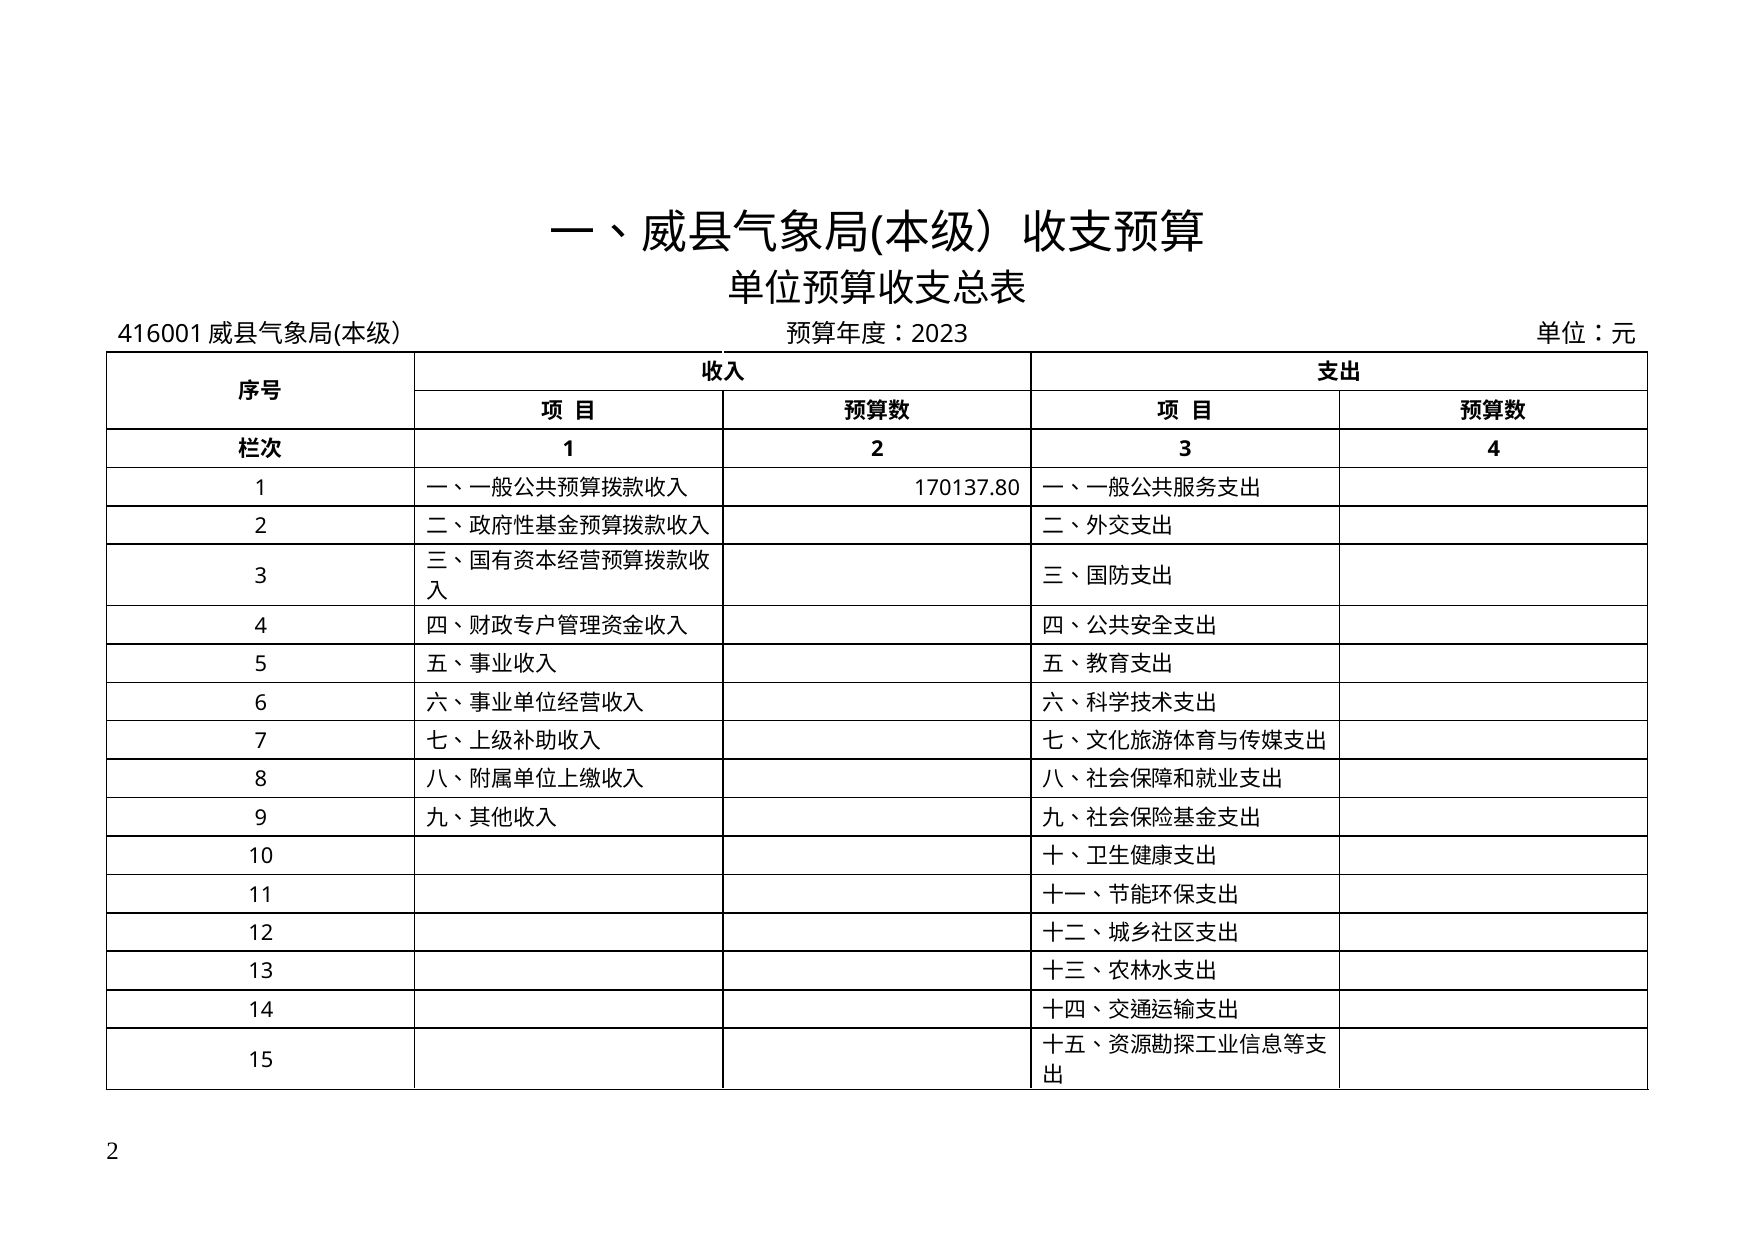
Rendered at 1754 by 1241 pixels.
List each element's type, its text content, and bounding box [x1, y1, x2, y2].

table_cell 项 目 [415, 391, 722, 428]
table_cell [724, 798, 1030, 835]
table_cell 4 [107, 606, 414, 643]
table_cell 七、文化旅游体育与传媒支出 [1032, 721, 1339, 758]
table_cell [1340, 1029, 1647, 1088]
table_cell 十四、交通运输支出 [1032, 991, 1339, 1027]
table_cell 预算数 [1340, 391, 1647, 428]
table_cell 八、附属单位上缴收入 [415, 760, 722, 797]
table_cell 四、公共安全支出 [1032, 606, 1339, 643]
table_cell 四、财政专户管理资金收入 [415, 606, 722, 643]
table_cell [724, 606, 1030, 643]
table_cell 三、国有资本经营预算拨款收入 [415, 545, 722, 604]
table_cell [415, 837, 722, 873]
table_cell 预算数 [724, 391, 1030, 428]
table_cell 6 [107, 683, 414, 720]
table_cell [724, 914, 1030, 950]
table_cell 项 目 [1032, 391, 1339, 428]
table_cell [415, 875, 722, 912]
table_cell 一、一般公共预算拨款收入 [415, 468, 722, 505]
table_cell [1340, 875, 1647, 912]
table_cell [724, 721, 1030, 758]
table_cell [1340, 645, 1647, 681]
table_cell 13 [107, 952, 414, 989]
table_cell 15 [107, 1029, 414, 1088]
table_cell 十五、资源勘探工业信息等支出 [1032, 1029, 1339, 1088]
table_cell 九、社会保险基金支出 [1032, 798, 1339, 835]
table_cell 栏次 [107, 430, 414, 466]
table_cell [415, 1029, 722, 1088]
text 一、威县气象局(本级）收支预算 [106, 199, 1648, 262]
table_cell 十一、节能环保支出 [1032, 875, 1339, 912]
table_cell [724, 645, 1030, 681]
table_cell 三、国防支出 [1032, 545, 1339, 604]
table_cell [1340, 468, 1647, 505]
table_cell 序号 [107, 353, 414, 428]
table_cell [415, 991, 722, 1027]
table_cell [724, 952, 1030, 989]
table_cell 二、外交支出 [1032, 507, 1339, 543]
table_cell 5 [107, 645, 414, 681]
table_cell 支出 [1032, 353, 1647, 389]
table_cell 九、其他收入 [415, 798, 722, 835]
table_cell 4 [1340, 430, 1647, 466]
table_cell 2 [107, 507, 414, 543]
table_cell 170137.80 [724, 468, 1030, 505]
table_cell [724, 875, 1030, 912]
text 单位预算收支总表 [106, 262, 1648, 313]
table_cell [724, 1029, 1030, 1088]
table_cell [1340, 545, 1647, 604]
table_cell [415, 952, 722, 989]
table_cell 六、科学技术支出 [1032, 683, 1339, 720]
table_cell 十、卫生健康支出 [1032, 837, 1339, 873]
table_cell [1340, 721, 1647, 758]
table_cell [1340, 952, 1647, 989]
table_cell [1340, 798, 1647, 835]
table_cell [1340, 760, 1647, 797]
table_cell [724, 991, 1030, 1027]
table_cell 14 [107, 991, 414, 1027]
table_cell 二、政府性基金预算拨款收入 [415, 507, 722, 543]
table_cell 9 [107, 798, 414, 835]
table_header 416001威县气象局(本级） [107, 314, 722, 351]
table_cell 11 [107, 875, 414, 912]
table_cell 1 [107, 468, 414, 505]
table_cell [1340, 507, 1647, 543]
table_cell [1340, 914, 1647, 950]
table_header 预算年度：2023 [724, 314, 1030, 351]
table_cell [1340, 606, 1647, 643]
table_cell [1340, 837, 1647, 873]
table_cell 10 [107, 837, 414, 873]
table_cell 12 [107, 914, 414, 950]
table_cell 十三、农林水支出 [1032, 952, 1339, 989]
table_cell 六、事业单位经营收入 [415, 683, 722, 720]
table_cell 7 [107, 721, 414, 758]
table_cell [724, 837, 1030, 873]
table_cell 3 [1032, 430, 1339, 466]
table_cell 十二、城乡社区支出 [1032, 914, 1339, 950]
table_header 单位：元 [1032, 314, 1647, 351]
table_cell 1 [415, 430, 722, 466]
table_cell 3 [107, 545, 414, 604]
table_cell [1340, 683, 1647, 720]
table_cell 2 [724, 430, 1030, 466]
table_cell 五、事业收入 [415, 645, 722, 681]
table_cell [1340, 991, 1647, 1027]
table_cell [724, 760, 1030, 797]
table_cell [415, 914, 722, 950]
table_cell 一、一般公共服务支出 [1032, 468, 1339, 505]
table_cell [724, 545, 1030, 604]
table_cell [724, 507, 1030, 543]
table_cell 五、教育支出 [1032, 645, 1339, 681]
table_cell 8 [107, 760, 414, 797]
table_cell 八、社会保障和就业支出 [1032, 760, 1339, 797]
table_cell [724, 683, 1030, 720]
table_cell 七、上级补助收入 [415, 721, 722, 758]
table_cell 收入 [415, 353, 1030, 389]
